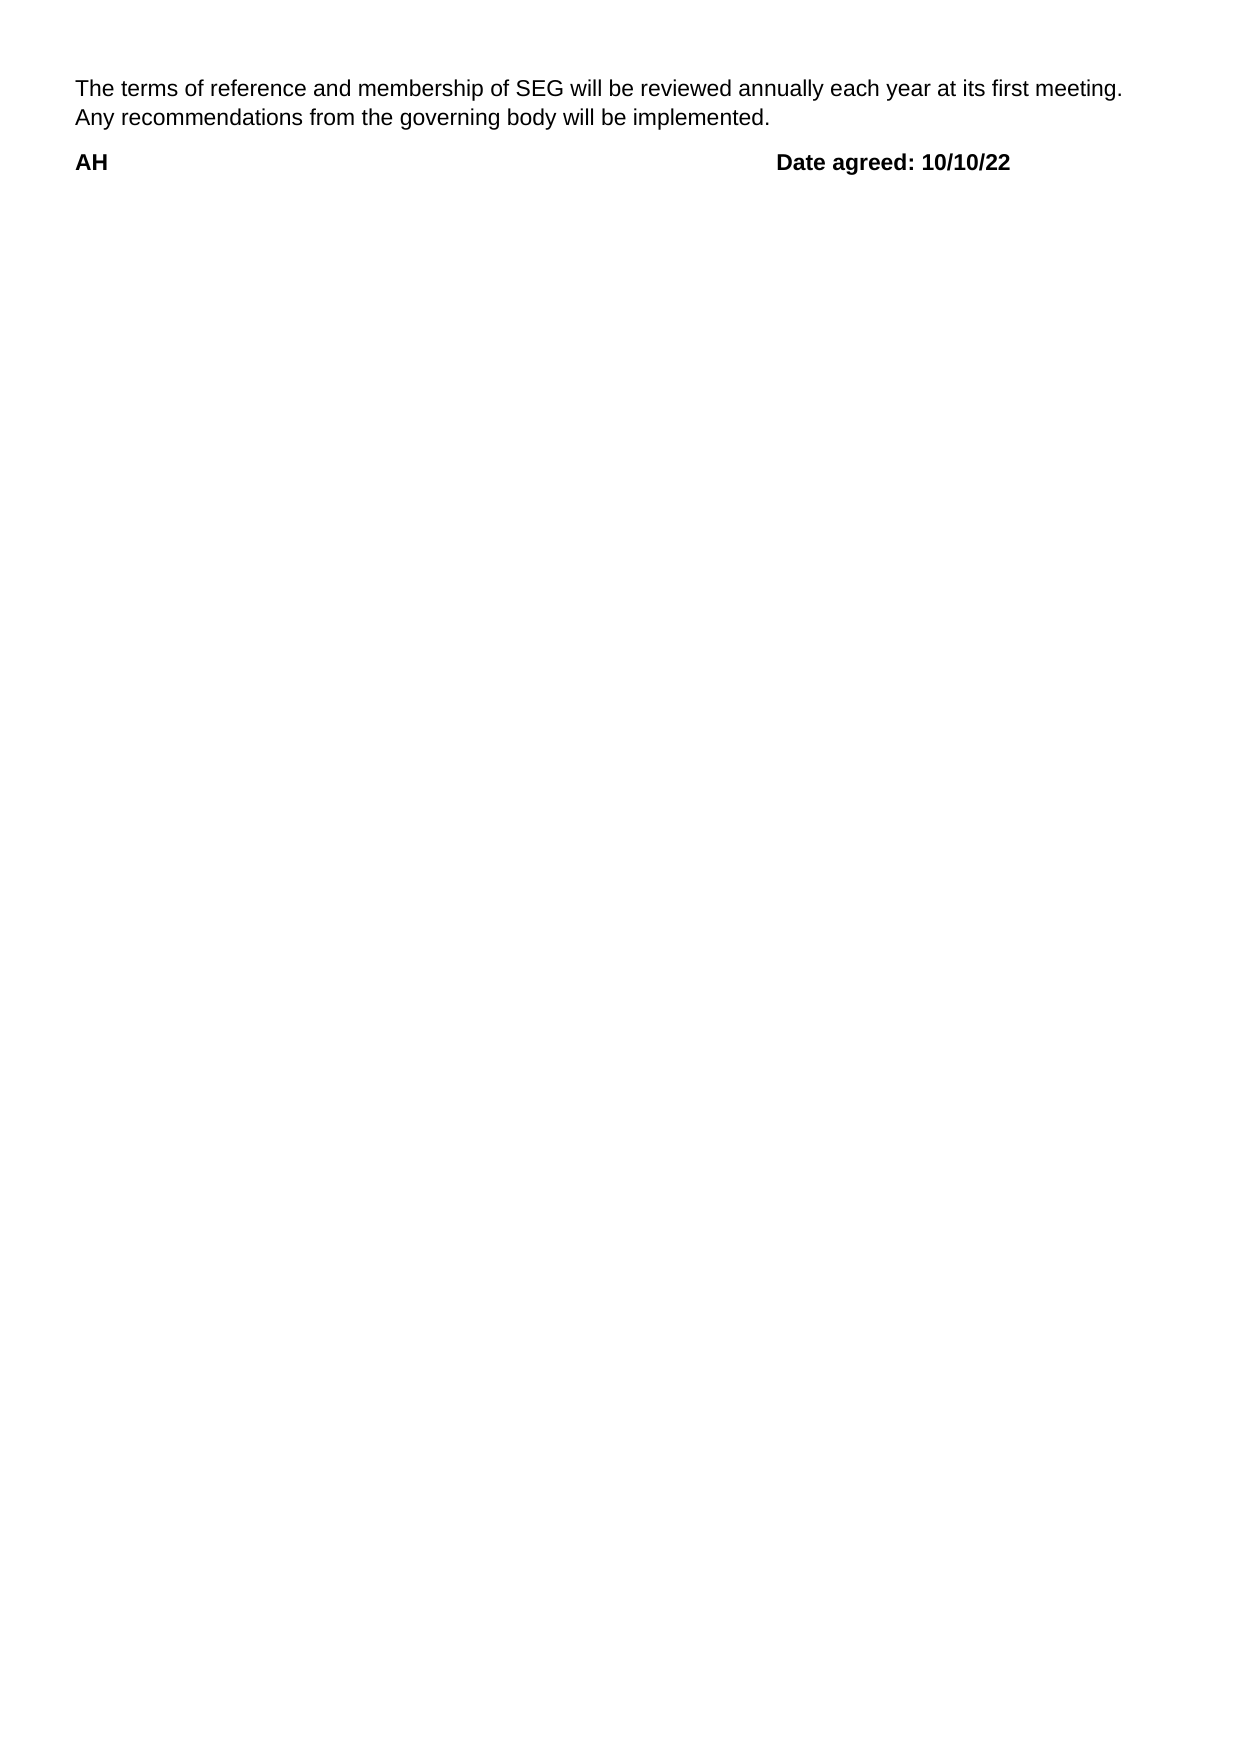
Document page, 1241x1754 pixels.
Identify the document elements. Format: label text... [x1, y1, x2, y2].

text The terms of reference and membership of SEG will be reviewed annually each year at its first meeting. Any recommendations from the governing body will be implemented. [75, 75, 1165, 130]
text AH Date agreed: 10/10/22 [75, 148, 1165, 175]
